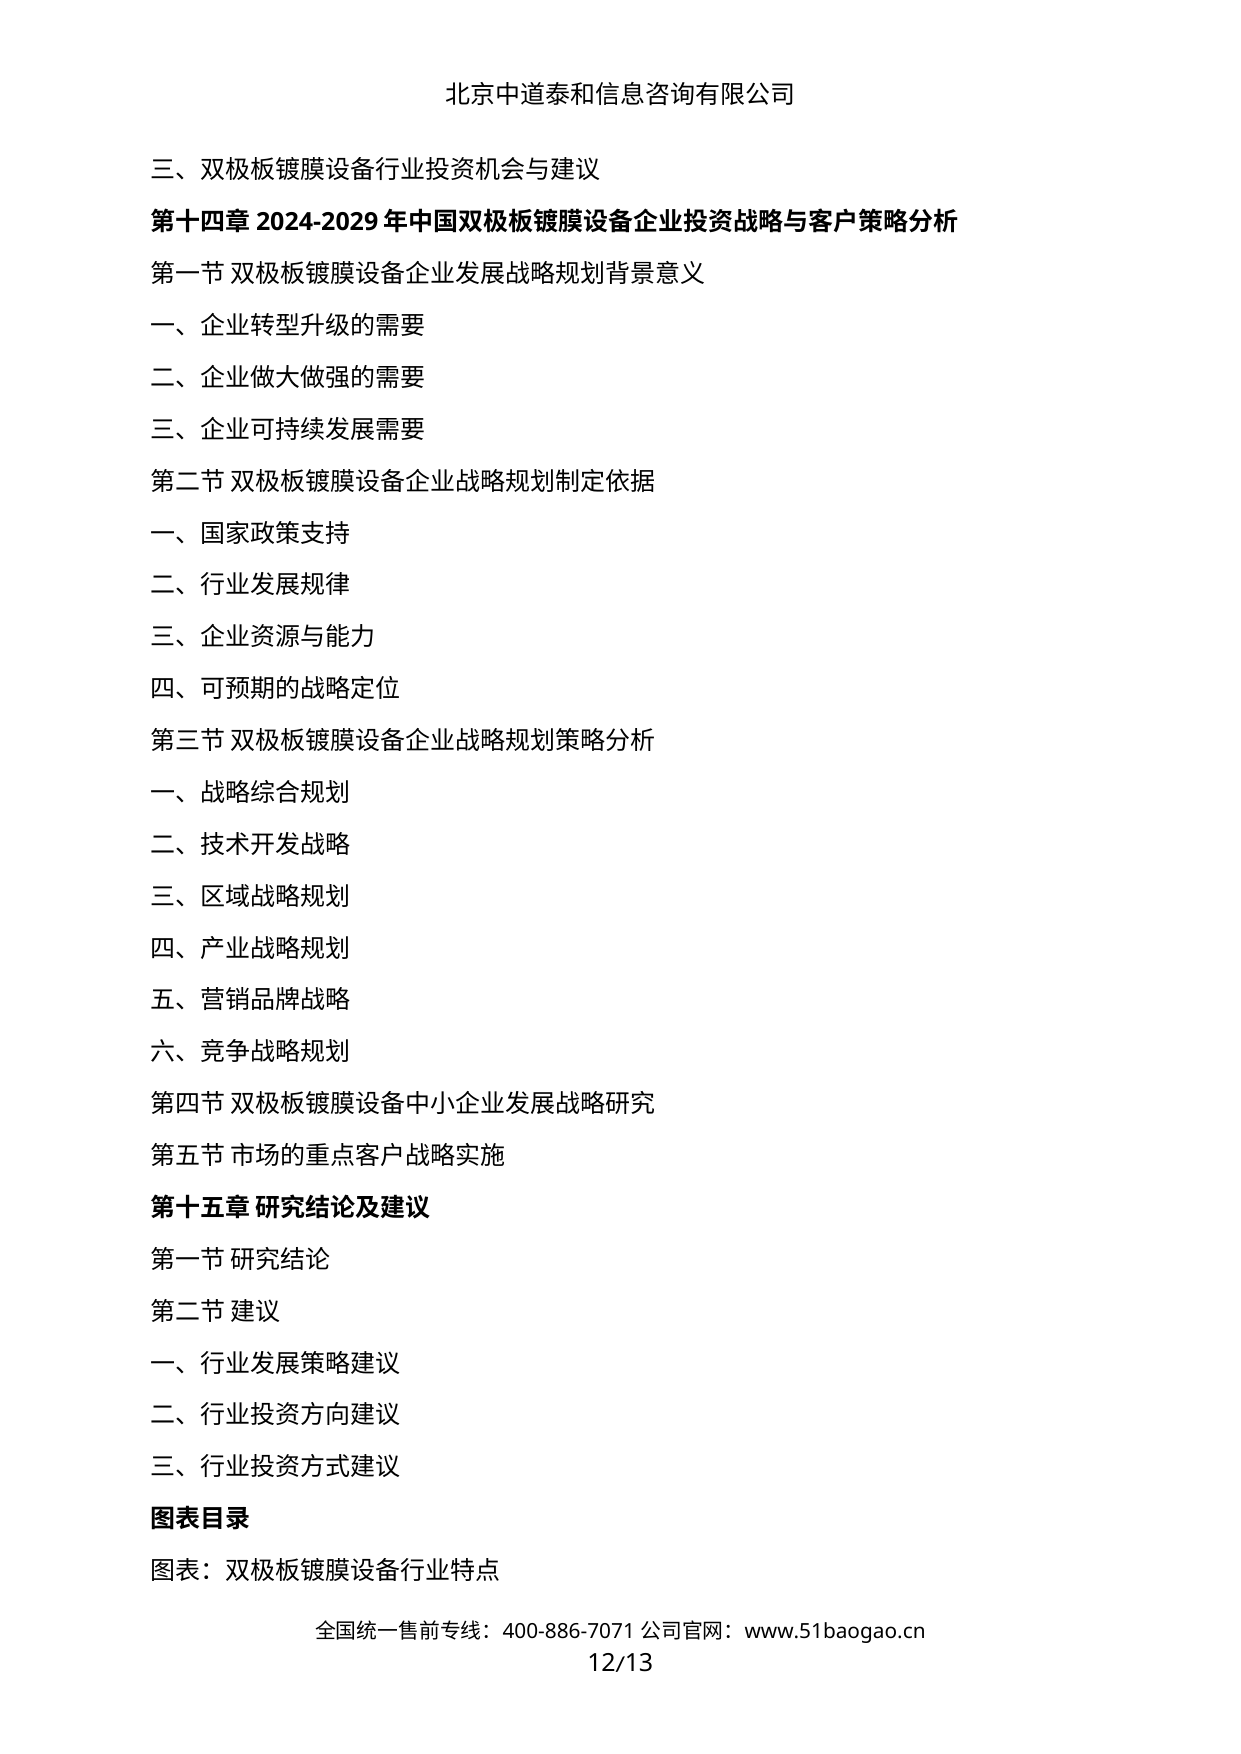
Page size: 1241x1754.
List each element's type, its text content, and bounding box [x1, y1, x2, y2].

text 第二节 双极板镀膜设备企业战略规划制定依据 [150, 461, 1090, 497]
text 一、行业发展策略建议 [150, 1343, 1090, 1379]
text 三、企业可持续发展需要 [150, 409, 1090, 446]
text 三、企业资源与能力 [150, 617, 1090, 653]
text 一、战略综合规划 [150, 772, 1090, 809]
text 二、行业投资方向建议 [150, 1395, 1090, 1431]
text 三、区域战略规划 [150, 876, 1090, 912]
text 第一节 研究结论 [150, 1239, 1090, 1276]
text 第二节 建议 [150, 1291, 1090, 1327]
text 一、国家政策支持 [150, 513, 1090, 549]
text 图表目录 [150, 1499, 1090, 1535]
text 四、可预期的战略定位 [150, 669, 1090, 705]
text 第三节 双极板镀膜设备企业战略规划策略分析 [150, 721, 1090, 757]
text 二、企业做大做强的需要 [150, 357, 1090, 394]
text 第十五章 研究结论及建议 [150, 1187, 1090, 1224]
text 六、竞争战略规划 [150, 1032, 1090, 1068]
text 第十四章 2024-2029年中国双极板镀膜设备企业投资战略与客户策略分析 [150, 202, 1090, 238]
text 五、营销品牌战略 [150, 980, 1090, 1016]
text 第四节 双极板镀膜设备中小企业发展战略研究 [150, 1084, 1090, 1120]
text 四、产业战略规划 [150, 928, 1090, 964]
text 一、企业转型升级的需要 [150, 306, 1090, 342]
text 图表：双极板镀膜设备行业特点 [150, 1551, 1090, 1587]
text 三、双极板镀膜设备行业投资机会与建议 [150, 150, 1090, 186]
text 三、行业投资方式建议 [150, 1447, 1090, 1483]
text 第五节 市场的重点客户战略实施 [150, 1136, 1090, 1172]
text 二、技术开发战略 [150, 824, 1090, 861]
text 第一节 双极板镀膜设备企业发展战略规划背景意义 [150, 254, 1090, 290]
text 二、行业发展规律 [150, 565, 1090, 601]
